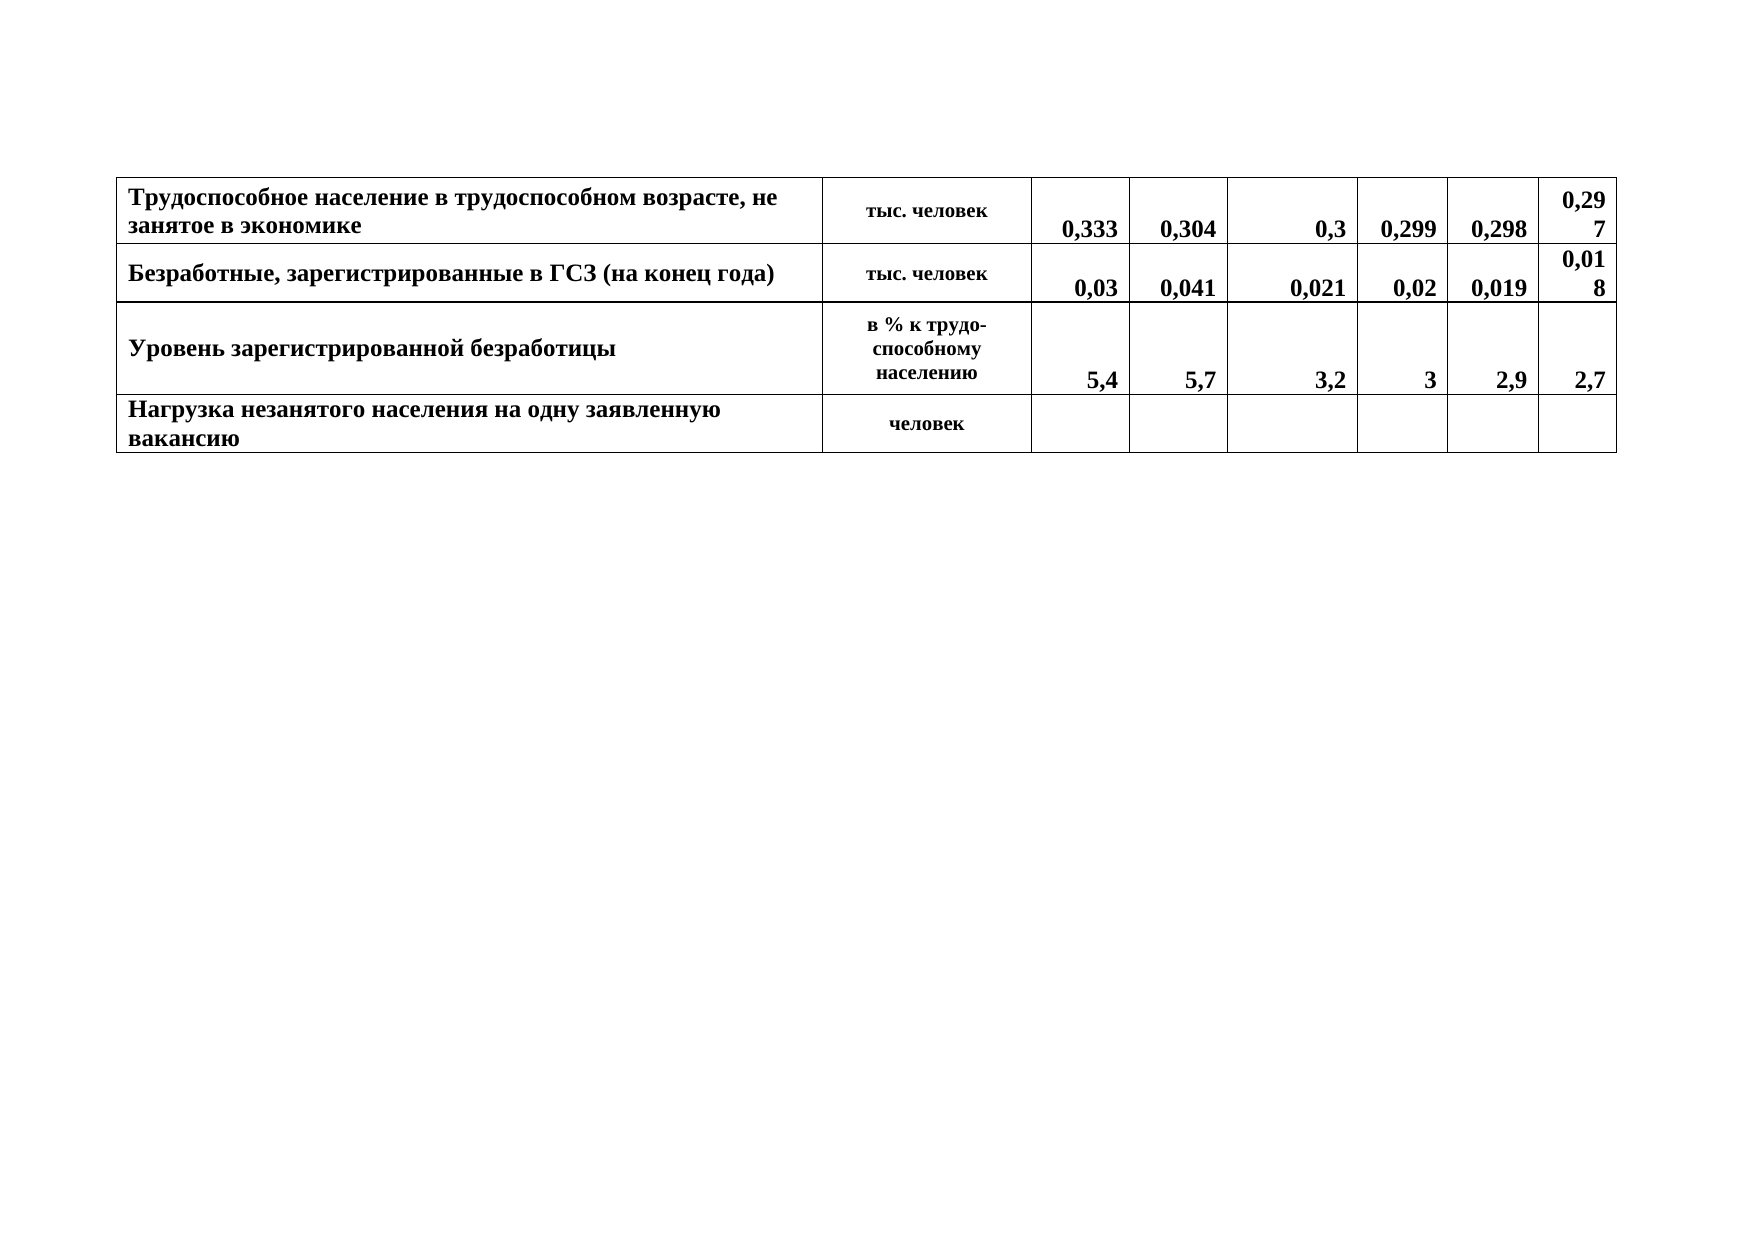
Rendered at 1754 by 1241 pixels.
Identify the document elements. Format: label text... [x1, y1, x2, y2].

table_cell Безработные, зарегистрированные в ГСЗ (на конец года) [117, 244, 822, 301]
table_cell 0,304 [1130, 178, 1227, 243]
table_cell 0,02 [1358, 244, 1447, 301]
table_cell тыс. человек [823, 178, 1031, 243]
table_cell 2,9 [1448, 303, 1538, 393]
table_cell 0,333 [1032, 178, 1129, 243]
table_cell 0,019 [1448, 244, 1538, 301]
table_cell Уровень зарегистрированной безработицы [117, 303, 822, 393]
table_cell 5,4 [1032, 303, 1129, 393]
table_cell [1448, 395, 1538, 452]
table_cell тыс. человек [823, 244, 1031, 301]
table_cell 0,298 [1448, 178, 1538, 243]
table_cell 2,7 [1539, 303, 1616, 393]
table_cell 0,021 [1228, 244, 1357, 301]
table_cell 0,03 [1032, 244, 1129, 301]
table_cell 3 [1358, 303, 1447, 393]
table_cell 5,7 [1130, 303, 1227, 393]
table_cell 0,3 [1228, 178, 1357, 243]
table_cell 0,299 [1358, 178, 1447, 243]
table_cell 0,297 [1539, 178, 1616, 243]
table_cell в % к трудо-способному населению [823, 303, 1031, 393]
table_cell Нагрузка незанятого населения на одну заявленную вакансию [117, 395, 822, 452]
table_cell 0,018 [1539, 244, 1616, 301]
table_cell 3,2 [1228, 303, 1357, 393]
table_cell человек [823, 395, 1031, 452]
table_cell [1228, 395, 1357, 452]
table_cell [1130, 395, 1227, 452]
table_cell [1539, 395, 1616, 452]
table_cell [1358, 395, 1447, 452]
table_cell 0,041 [1130, 244, 1227, 301]
table_cell [1032, 395, 1129, 452]
table_cell Трудоспособное население в трудоспособном возрасте, не занятое в экономике [117, 178, 822, 243]
